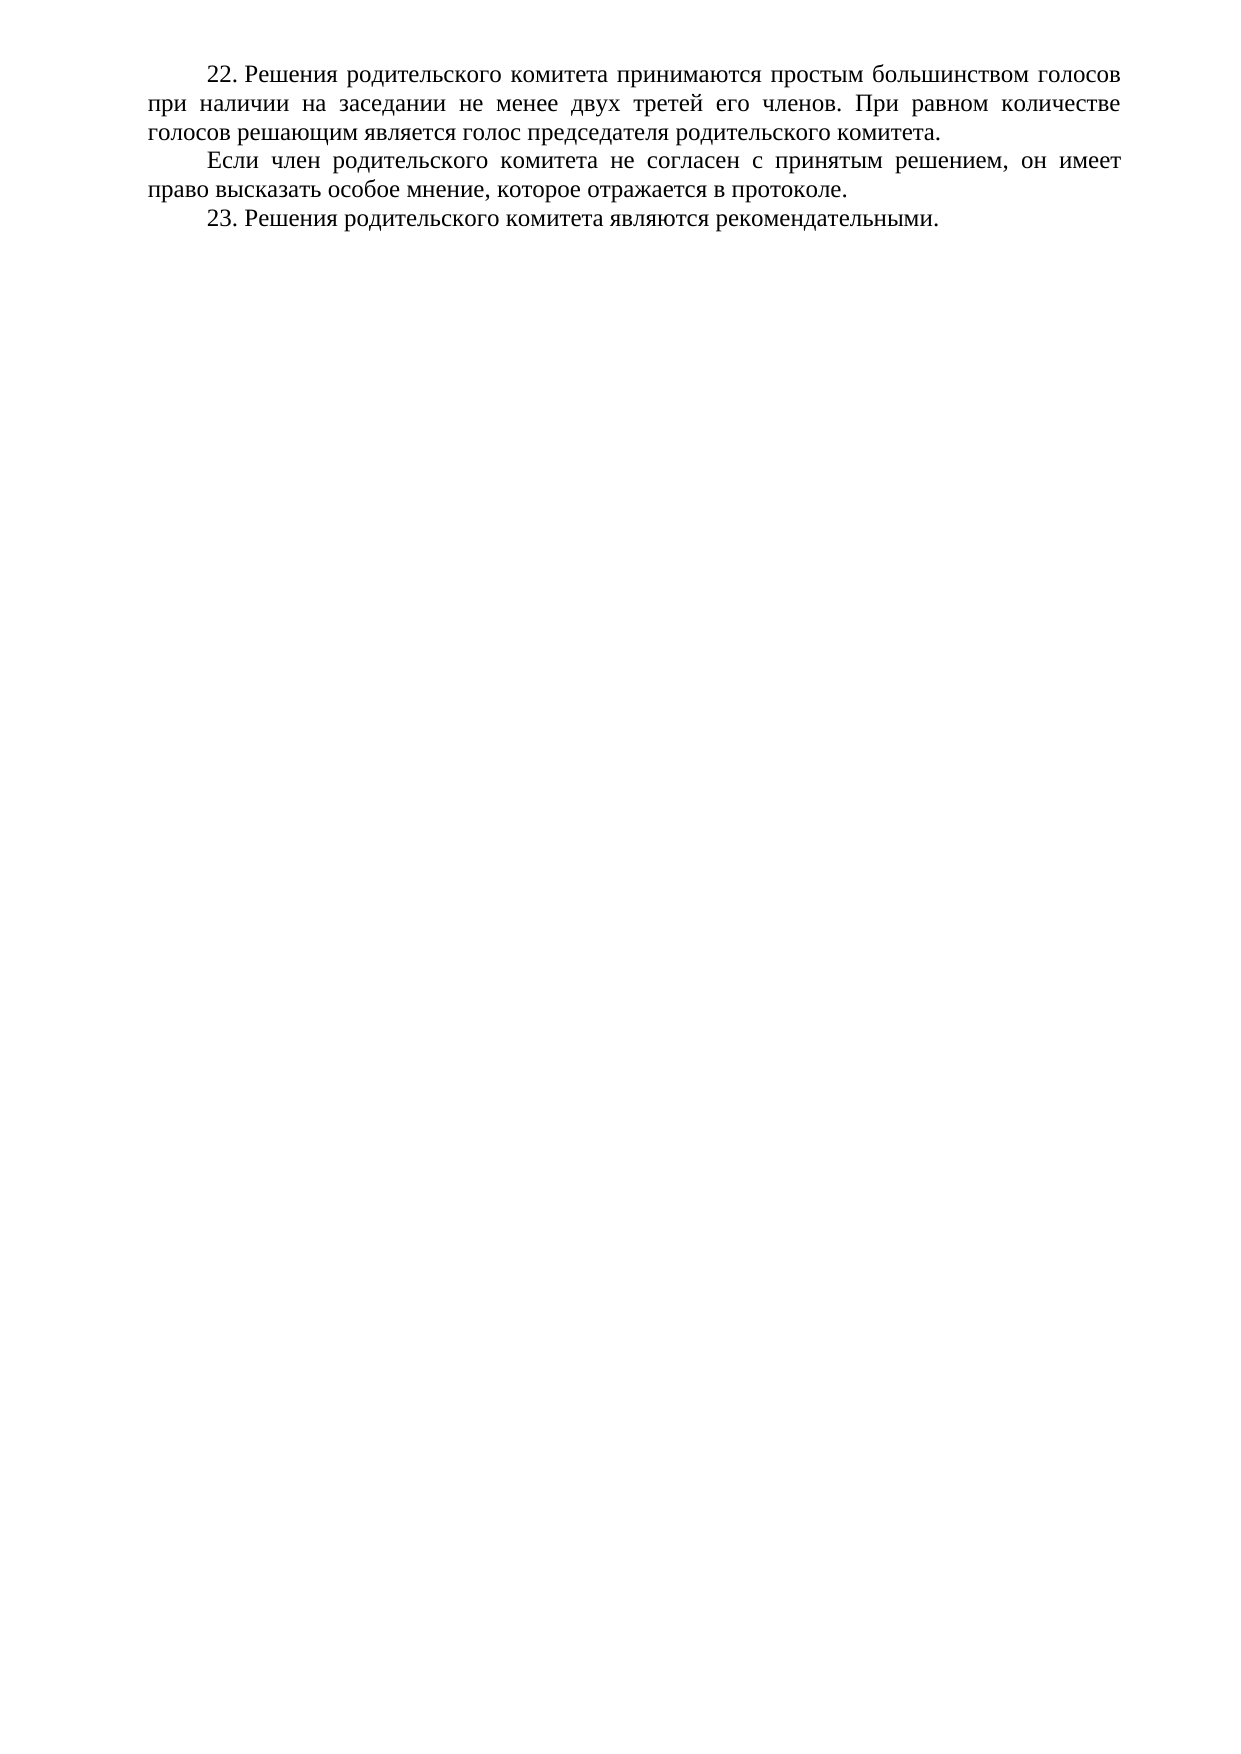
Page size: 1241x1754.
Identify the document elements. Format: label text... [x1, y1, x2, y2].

text 22. Решения родительского комитета принимаются простым большинством голосов при наличии на заседании не менее двух третей его членов. При равном количестве голосов решающим является голос председателя родительского комитета. [148, 59, 1122, 145]
text Если член родительского комитета не согласен с принятым решением, он имеет право высказать особое мнение, которое отражается в протоколе. [148, 145, 1122, 203]
text 23. Решения родительского комитета являются рекомендательными. [148, 203, 1122, 232]
